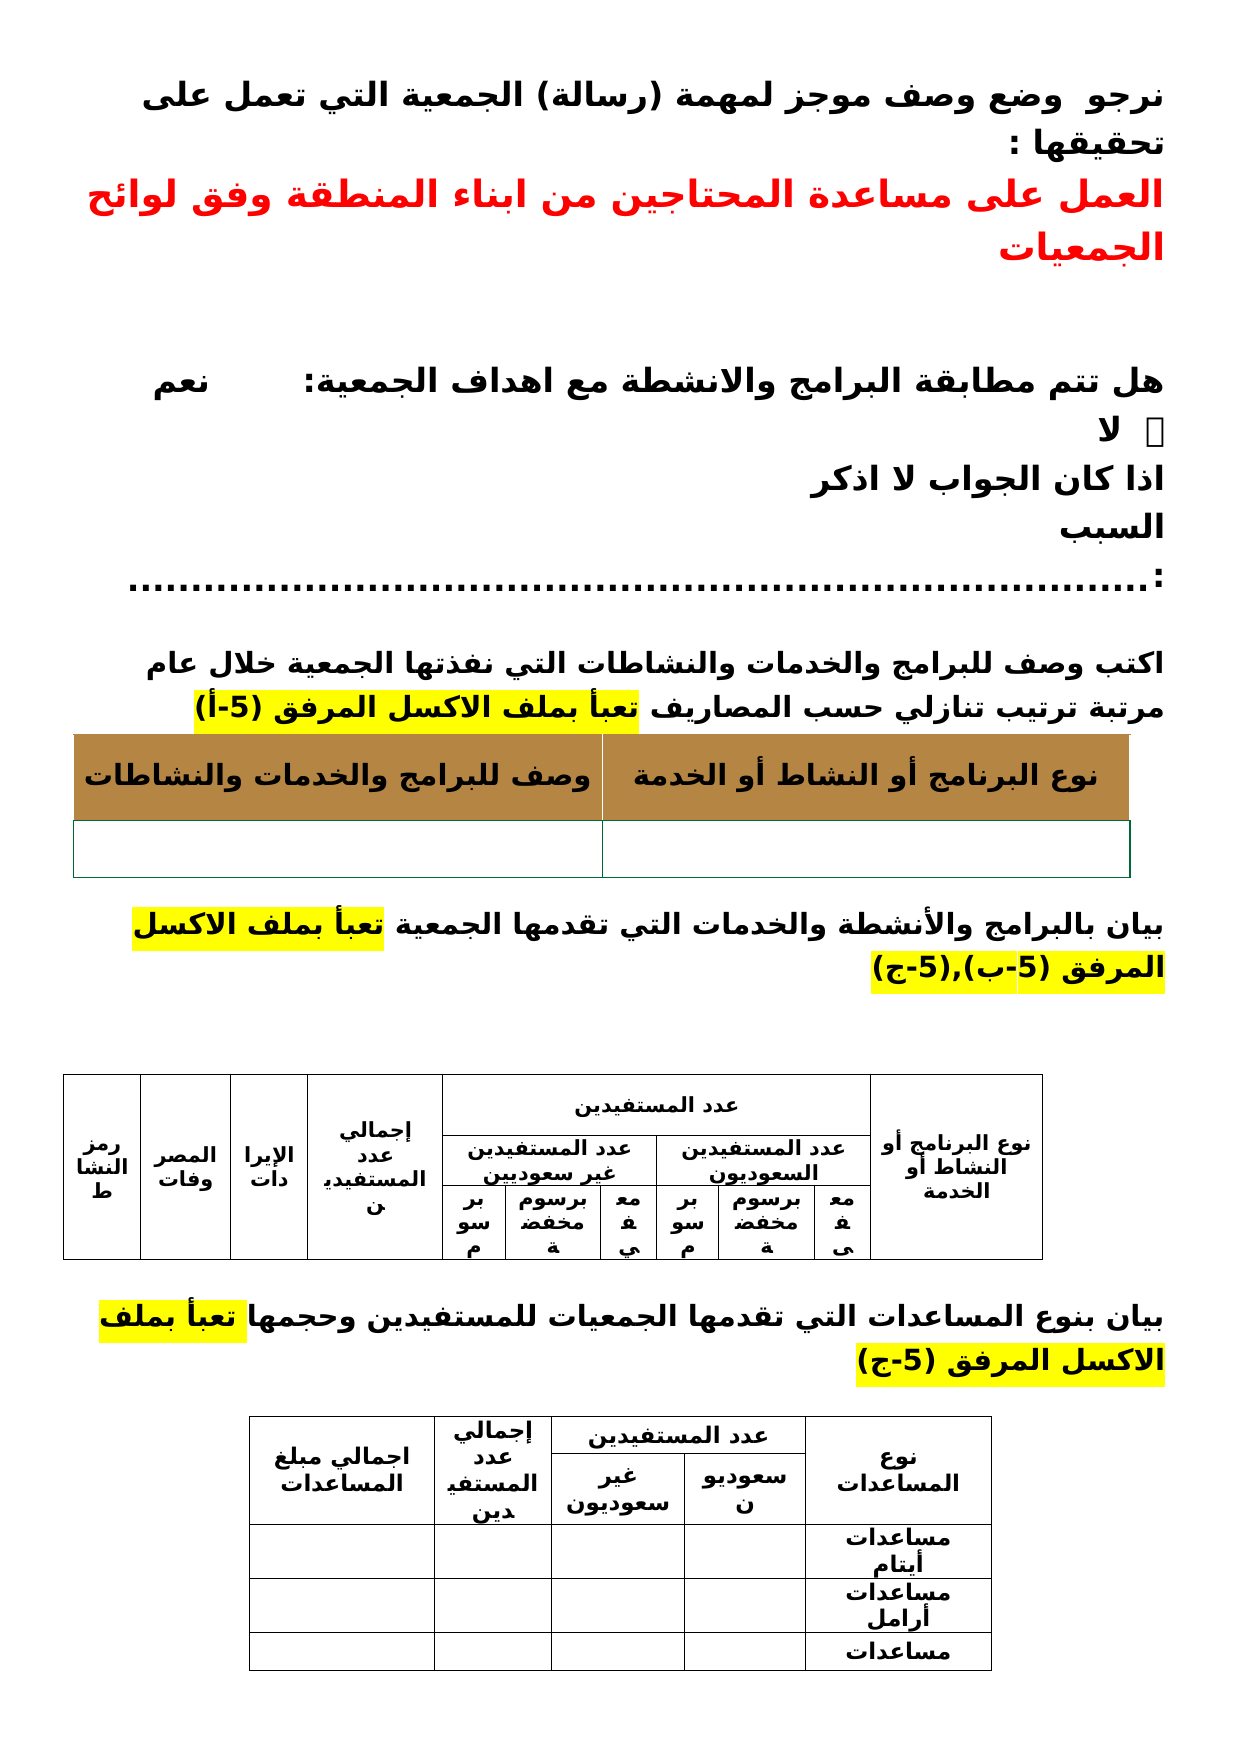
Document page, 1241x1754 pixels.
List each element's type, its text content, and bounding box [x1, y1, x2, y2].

text العمل على مساعدة المحتاجين من ابناء المنطقة وفق لوائح الجمعيات [75, 172, 1165, 278]
table_header الإيرادات [231, 1075, 307, 1259]
table_cell [250, 1579, 434, 1632]
text نرجو وضع وصف موجز لمهمة (رسالة) الجمعية التي تعمل على تحقيقها : [75, 75, 1165, 172]
table_cell [74, 821, 602, 877]
table_cell [552, 1579, 684, 1632]
table_cell [552, 1633, 684, 1670]
table_cell مساعدات مطلقات [806, 1633, 991, 1670]
table_cell [250, 1525, 434, 1578]
table_header وصف للبرامج والخدمات والنشاطات [74, 735, 602, 820]
table_cell سعوديون [685, 1454, 805, 1523]
table_cell عدد المستفيدين السعوديون [657, 1136, 870, 1185]
table_header إجمالي عدد المستفيدين [435, 1417, 551, 1523]
table_header نوع البرنامج أو النشاط أو الخدمة [603, 735, 1129, 820]
table_cell [435, 1633, 551, 1670]
table_header اجمالي مبلغ المساعدات [250, 1417, 434, 1523]
table_header إجمالي عدد المستفيدين [308, 1075, 442, 1259]
table_cell برسوم مخفضة [719, 1186, 814, 1259]
table_cell برسوم [657, 1186, 718, 1259]
table_cell برسوم مخفضة [506, 1186, 600, 1259]
table_header عدد المستفيدين [552, 1417, 805, 1453]
table_cell مساعدات أرامل [806, 1579, 991, 1632]
table_cell [603, 821, 1129, 877]
table_cell [685, 1633, 805, 1670]
table_cell [435, 1579, 551, 1632]
text بيان بالبرامج والأنشطة والخدمات التي تقدمها الجمعية تعبأ بملف الاكسل المرفق (5-ب),(5-ج) [75, 907, 1165, 994]
table_cell [435, 1525, 551, 1578]
table_header المصروفات [141, 1075, 230, 1259]
table_cell برسوم [443, 1186, 505, 1259]
table_cell غير سعوديون [552, 1454, 684, 1523]
table_cell عدد المستفيدين غير سعوديين [443, 1136, 656, 1185]
table_cell معفى [815, 1186, 870, 1259]
table_cell [685, 1579, 805, 1632]
table_cell مساعدات أيتام [806, 1525, 991, 1578]
table_cell [552, 1525, 684, 1578]
table_header نوع البرنامج أو النشاط أو الخدمة [871, 1075, 1042, 1259]
text اذا كان الجواب لا اذكر السبب:................................................................................. [75, 459, 1165, 604]
table_cell [250, 1633, 434, 1670]
table_header عدد المستفيدين [443, 1075, 870, 1135]
table_cell معفي [601, 1186, 656, 1259]
text بيان بنوع المساعدات التي تقدمها الجمعيات للمستفيدين وحجمها تعبأ بملف الاكسل المرفق (5-ج) [75, 1299, 1165, 1387]
table_cell [685, 1525, 805, 1578]
text هل تتم مطابقة البرامج والانشطة مع اهداف الجمعية: نعم لا [75, 362, 1165, 459]
text اكتب وصف للبرامج والخدمات والنشاطات التي نفذتها الجمعية خلال عام مرتبة ترتيب تنازلي حسب المصاريف تعبأ بملف الاكسل المرفق (5-أ) [75, 646, 1165, 734]
table_header رمز النشاط [64, 1075, 140, 1259]
table_header نوع المساعدات [806, 1417, 991, 1523]
